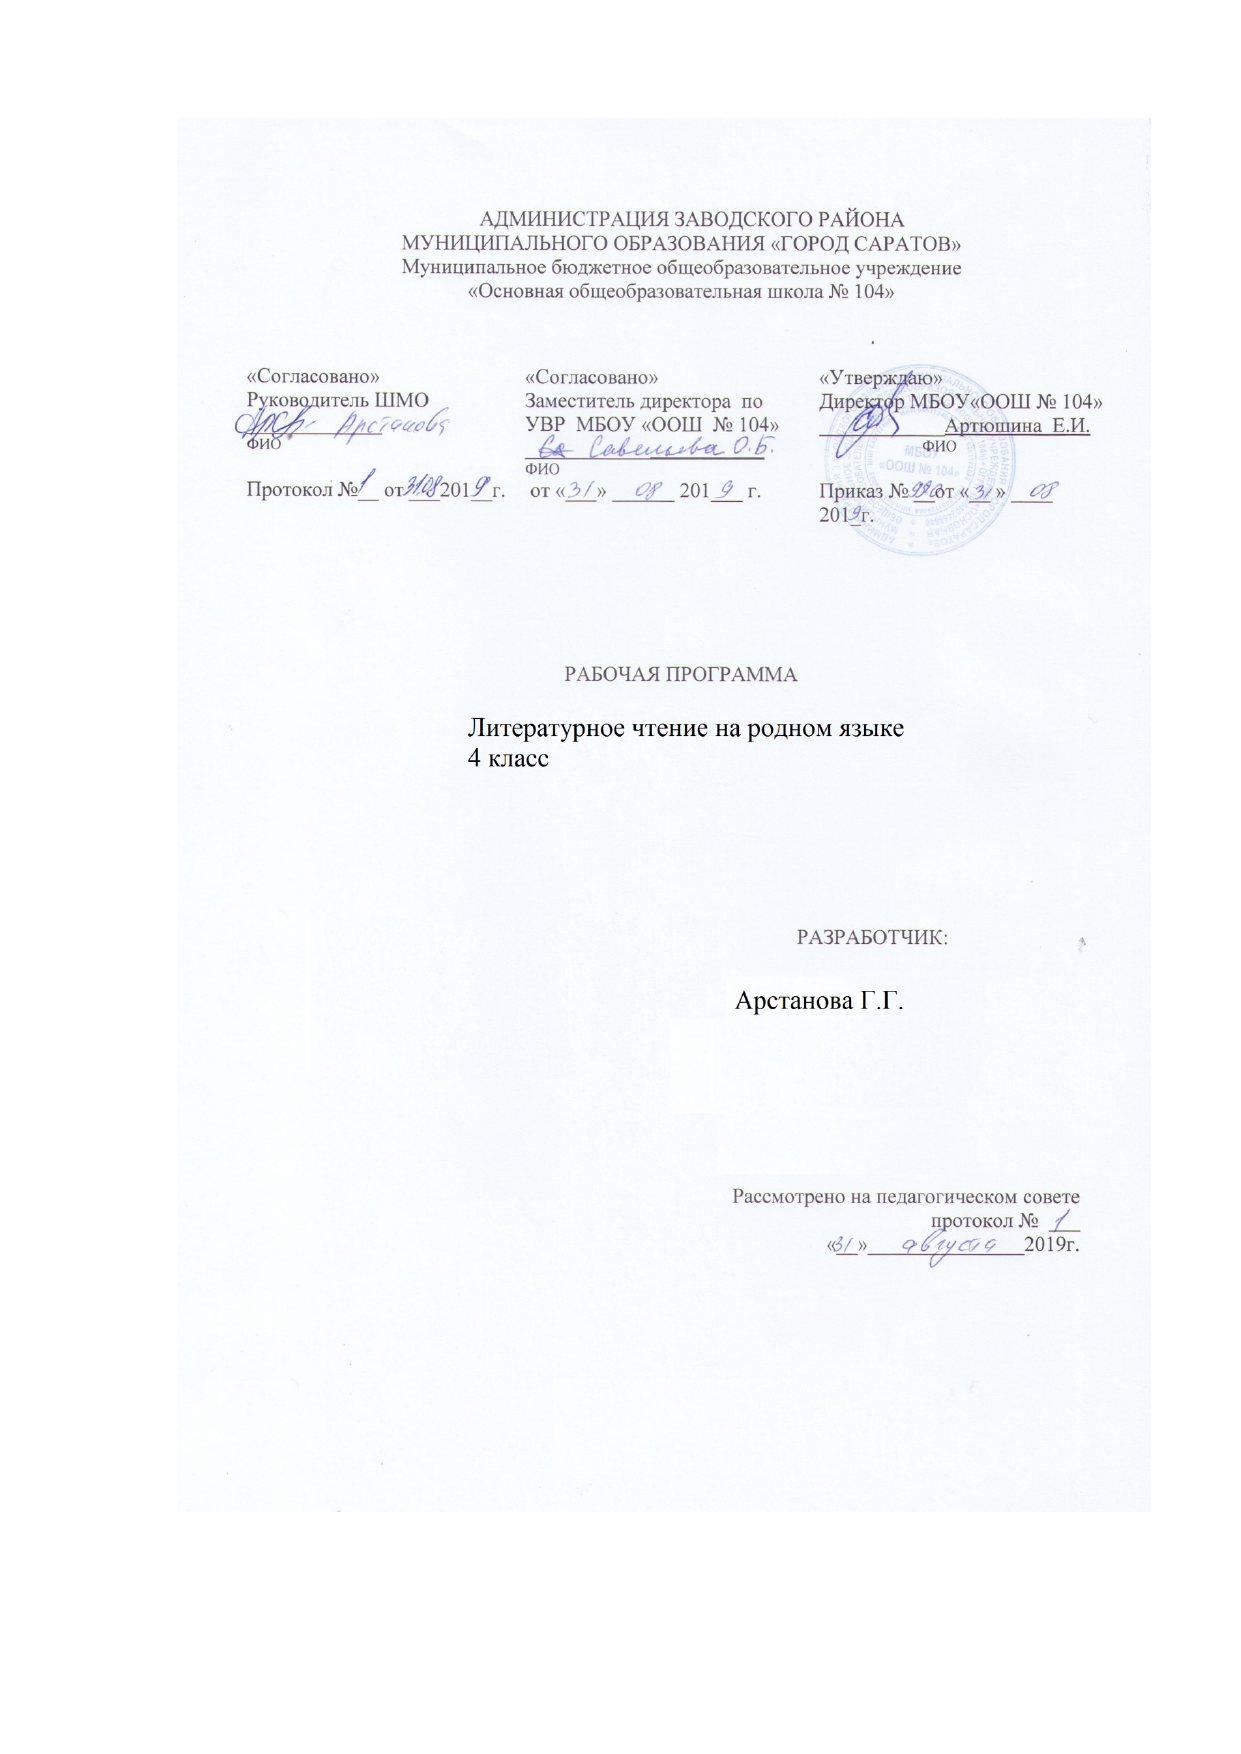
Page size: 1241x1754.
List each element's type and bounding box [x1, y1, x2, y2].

picture [177, 118, 1151, 1512]
